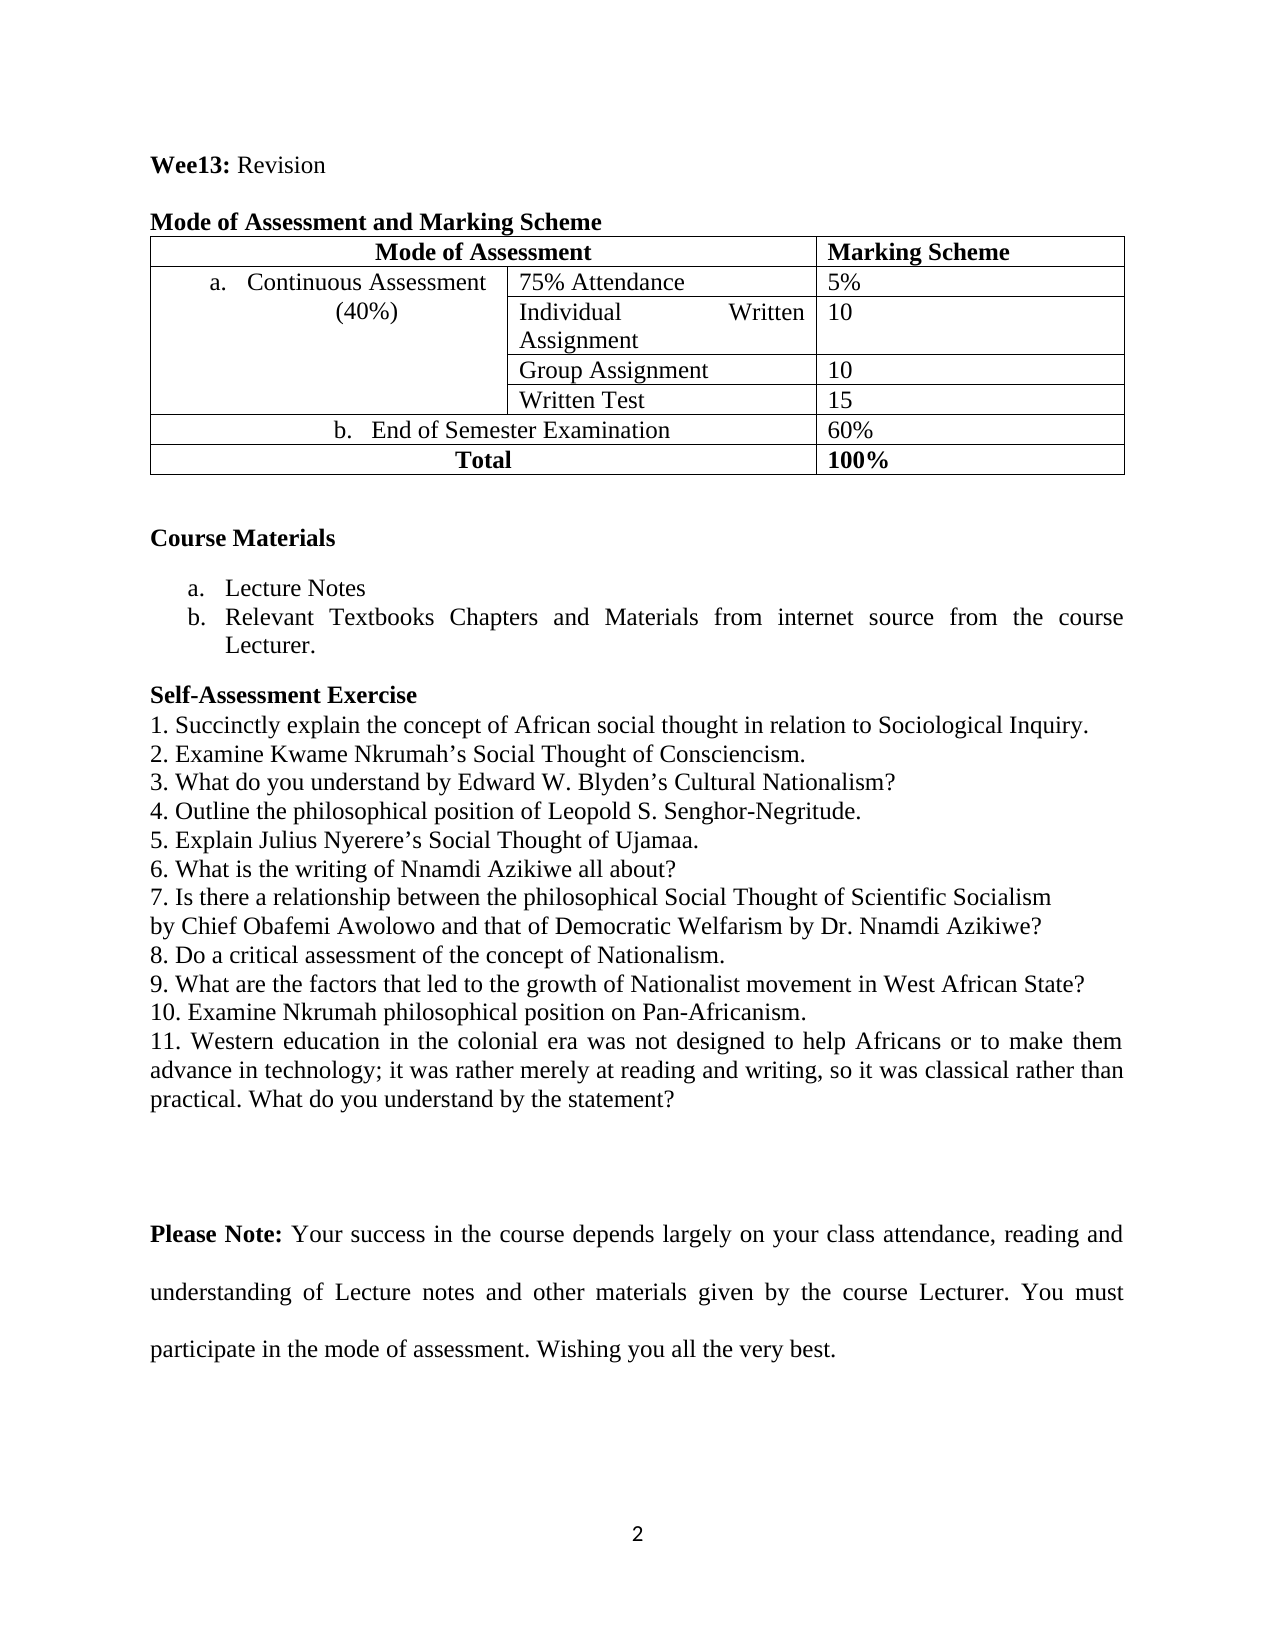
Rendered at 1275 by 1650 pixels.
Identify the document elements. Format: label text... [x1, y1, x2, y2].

table_header Mode of Assessment [151, 237, 816, 266]
text by Chief Obafemi Awolowo and that of Democratic Welfarism by Dr. Nnamdi Azikiwe? [150, 911, 1125, 940]
text 11. Western education in the colonial era was not designed to help Africans or to make them advance in technology; it was rather merely at reading and writing, so it was classical rather than practical. What do you understand by the statement? [150, 1026, 1125, 1112]
list Lecture Notes [187, 573, 1125, 602]
table_cell Written Test [508, 385, 816, 414]
text Course Materials [150, 523, 1125, 552]
text 2. Examine Kwame Nkrumah’s Social Thought of Consciencism. [150, 739, 1125, 767]
table_cell Individual Written Assignment [508, 297, 816, 354]
text Please Note: Your success in the course depends largely on your class attendance, reading and understanding of Lecture notes and other materials given by the course Lecturer. You must participate in the mode of assessment. Wishing you all the very best. [150, 1219, 1125, 1363]
table_cell 10 [817, 297, 1124, 354]
table_header Marking Scheme [817, 237, 1124, 266]
table_cell Group Assignment [508, 355, 816, 384]
table_cell 10 [817, 355, 1124, 384]
text 7. Is there a relationship between the philosophical Social Thought of Scientific Socialism [150, 882, 1125, 911]
table_cell 60% [817, 415, 1124, 444]
text 10. Examine Nkrumah philosophical position on Pan-Africanism. [150, 997, 1125, 1026]
text 4. Outline the philosophical position of Leopold S. Senghor-Negritude. [150, 796, 1125, 825]
text Wee13: Revision [150, 150, 1125, 179]
table_cell Total [151, 445, 816, 473]
text 1. Succinctly explain the concept of African social thought in relation to Sociological Inquiry. [150, 710, 1125, 739]
text Mode of Assessment and Marking Scheme [150, 207, 1125, 236]
table_cell Continuous Assessment (40%) [151, 267, 507, 414]
table_cell 15 [817, 385, 1124, 414]
table_cell 100% [817, 445, 1124, 473]
table_cell 75% Attendance [508, 267, 816, 296]
text 6. What is the writing of Nnamdi Azikiwe all about? [150, 854, 1125, 882]
text 9. What are the factors that led to the growth of Nationalist movement in West African State? [150, 969, 1125, 997]
text Self-Assessment Exercise [150, 680, 1127, 709]
text 5. Explain Julius Nyerere’s Social Thought of Ujamaa. [150, 825, 1125, 854]
text 8. Do a critical assessment of the concept of Nationalism. [150, 940, 1125, 969]
table_cell 5% [817, 267, 1124, 296]
text 3. What do you understand by Edward W. Blyden’s Cultural Nationalism? [150, 767, 1125, 796]
table_cell End of Semester Examination [151, 415, 816, 444]
list Relevant Textbooks Chapters and Materials from internet source from the course Lecturer. [187, 602, 1125, 659]
